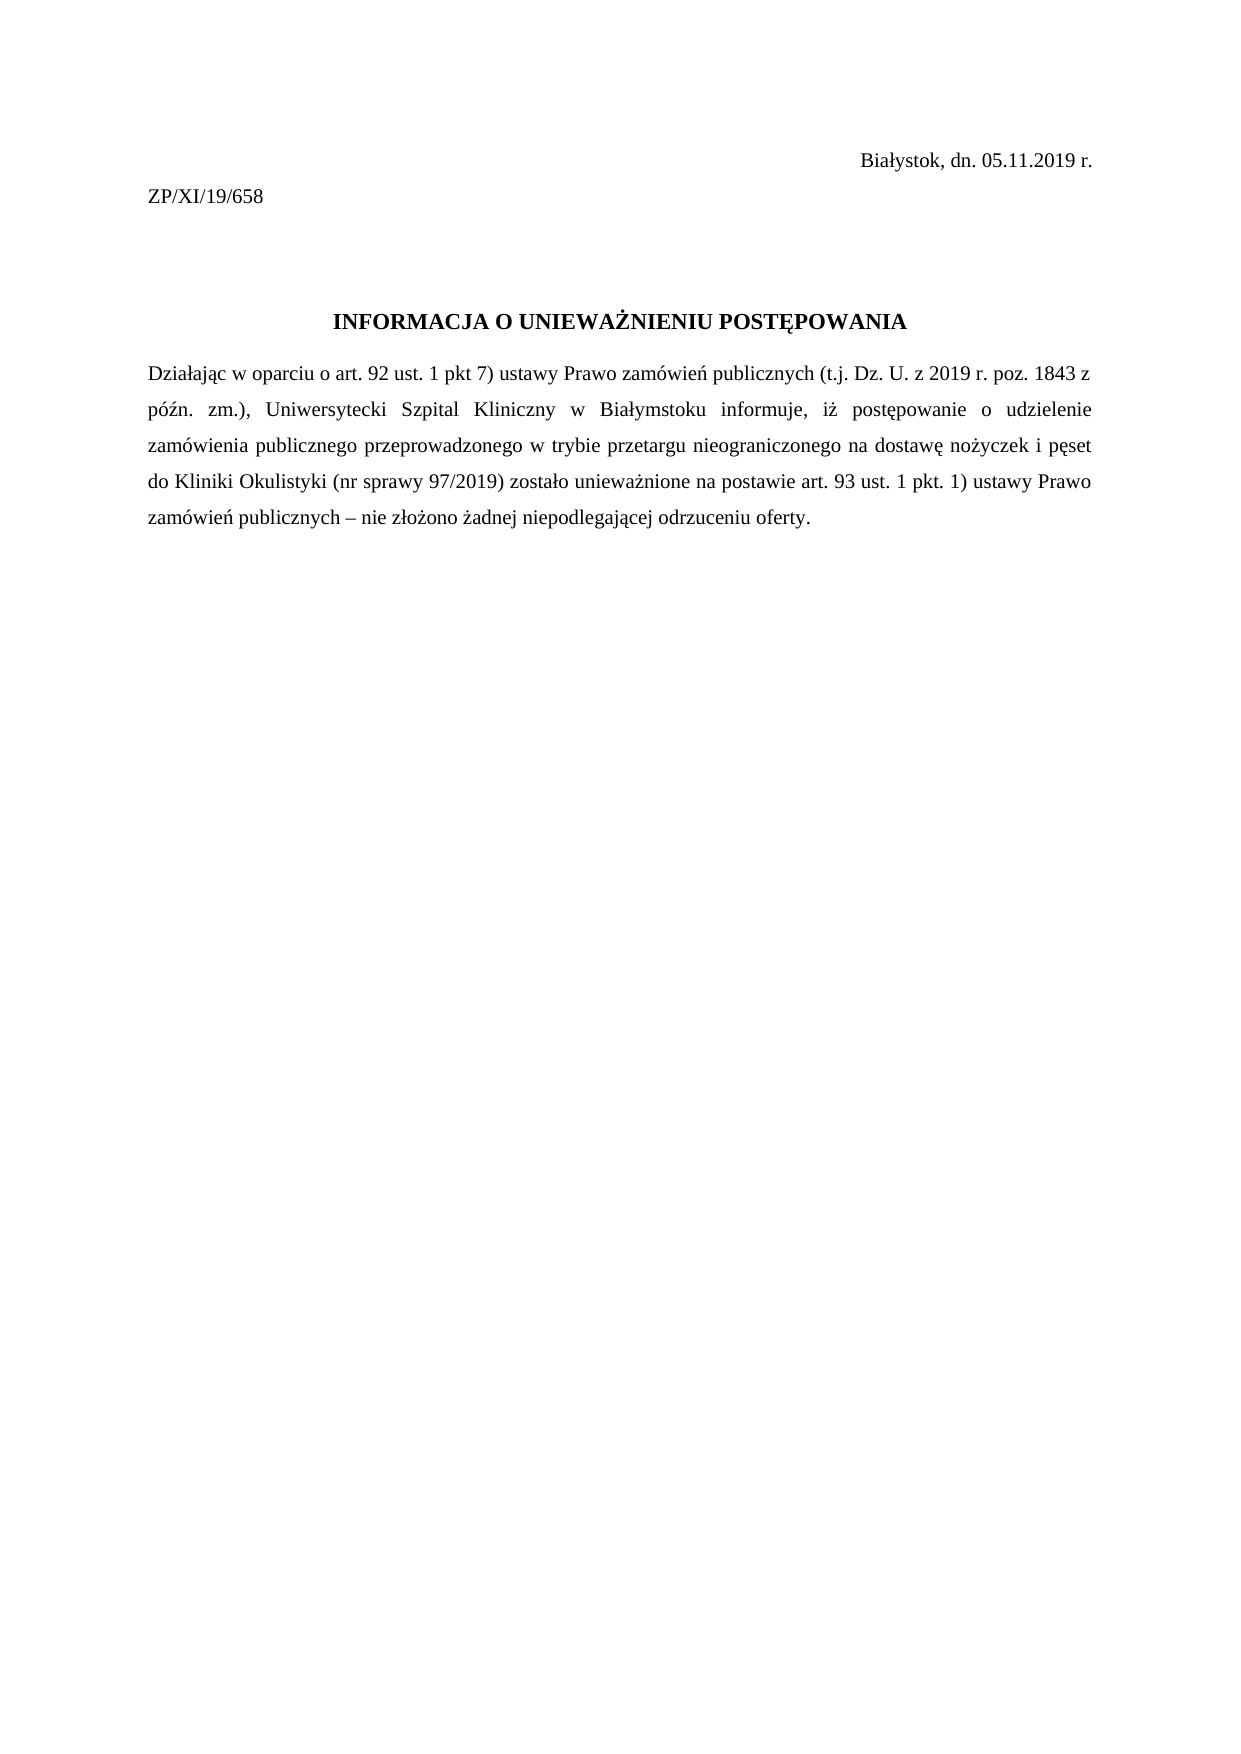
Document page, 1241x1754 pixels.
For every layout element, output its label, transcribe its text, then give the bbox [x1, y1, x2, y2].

text ZP/XI/19/658 [148, 184, 1093, 208]
text INFORMACJA O UNIEWAŻNIENIU POSTĘPOWANIA [148, 308, 1093, 335]
text Białystok, dn. 05.11.2019 r. [148, 148, 1093, 172]
text Działając w oparciu o art. 92 ust. 1 pkt 7) ustawy Prawo zamówień publicznych (t.j. Dz. U. z 2019 r. poz. 1843 z późn. zm.), Uniwersytecki Szpital Kliniczny w Białymstoku informuje, iż postępowanie o udzielenie zamówienia publicznego przeprowadzonego w trybie przetargu nieograniczonego na dostawę nożyczek i pęset do Kliniki Okulistyki (nr sprawy 97/2019) zostało unieważnione na postawie art. 93 ust. 1 pkt. 1) ustawy Prawo zamówień publicznych – nie złożono żadnej niepodlegającej odrzuceniu oferty. [148, 361, 1093, 529]
